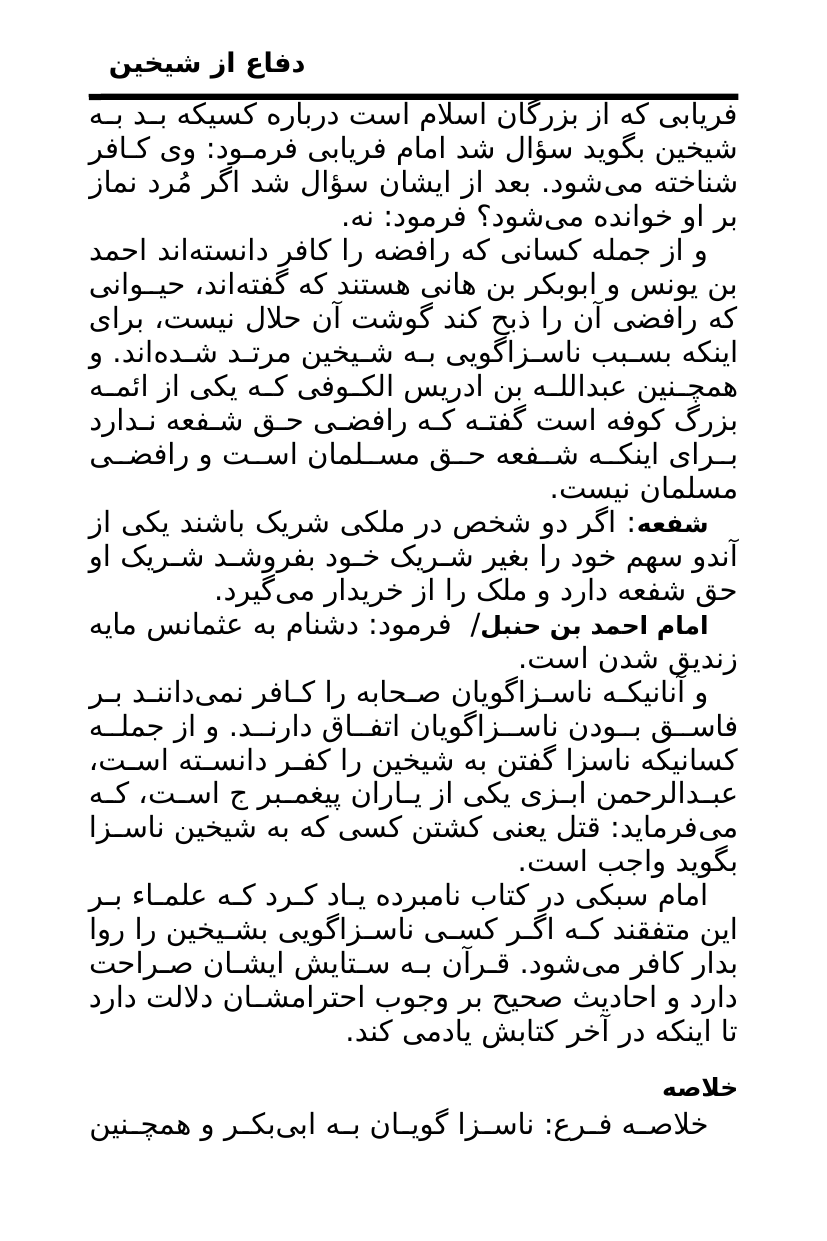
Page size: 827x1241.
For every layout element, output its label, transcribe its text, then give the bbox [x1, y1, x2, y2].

text امام احمد بن حنبل/ فرمود: دشنام به عثمانس مایه زندیق شدن است. [89, 607, 738, 675]
text امام سبکی در کتاب نامبرده یاد کرد که علماء بر این متفقند که اگر کسی ناسزاگویی بشیخین را روا بدار کافر می‌شود. قرآن به ستایش ایشان صراحت دارد و احادیث صحیح بر وجوب احترامشان دلالت دارد تا اینکه در آخر کتابش یادمی کند. [89, 879, 738, 1048]
text و از جمله کسانی که رافضه را کافر دانسته‌اند احمد بن یونس و ابوبکر بن هانی هستند که گفته‌اند، حیوانی که رافضی آن را ذبح کند گوشت آن حلال نیست، برای اینکه بسبب ناسزاگویی به شیخین مرتد شده‌اند. و همچنین عبدالله بن ادریس الکوفی که یکی از ائمه بزرگ کوفه است گفته که رافضی حق شفعه ندارد برای اینکه شفعه حق مسلمان است و رافضی مسلمان نیست. [89, 233, 738, 505]
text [89, 1109, 738, 1141]
text خلاصه [89, 1073, 738, 1103]
text شفعه: اگر دو شخص در ملکی شریک باشند یکی از آندو سهم خود را بغیر شریک خود بفروشد شریک او حق شفعه دارد و ملک را از خریدار می‌گیرد. [89, 505, 738, 607]
text و آنانیکه ناسزاگویان صحابه را کافر نمی‌دانند بر فاسق بودن ناسزاگویان اتفاق دارند. و از جمله کسانیکه ناسزا گفتن به شیخین را کفر دانسته است، عبدالرحمن ابزی یکی از یاران پیغمبر ج است، که می‌فرماید: قتل یعنی کشتن کسی که به شیخین ناسزا بگوید واجب است. [89, 675, 738, 879]
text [89, 98, 738, 233]
